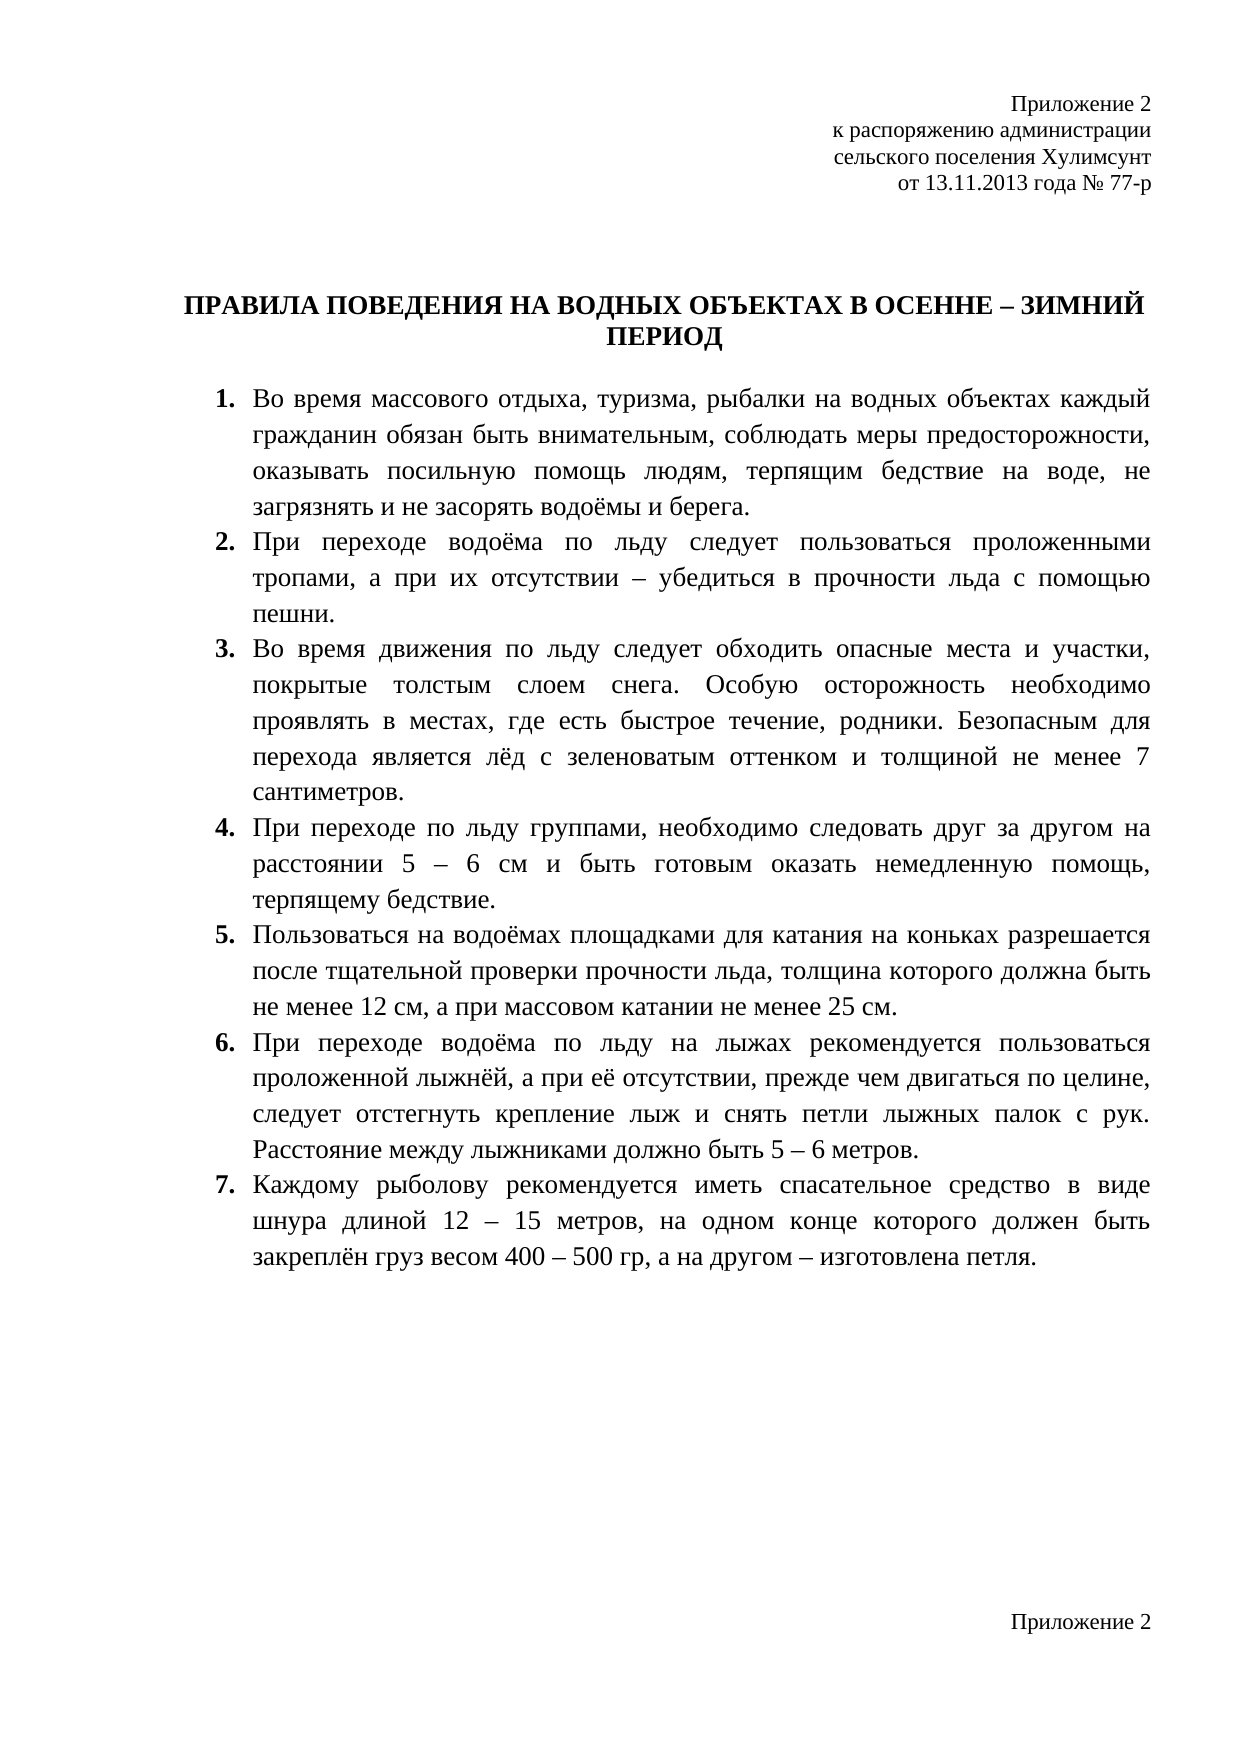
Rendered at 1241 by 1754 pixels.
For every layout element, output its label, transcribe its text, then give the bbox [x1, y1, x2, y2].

list Пользоваться на водоёмах площадками для катания на коньках разрешается после тщательной проверки прочности льда, толщина которого должна быть не менее 12 см, а при массовом катании не менее 25 см. [215, 918, 1152, 1021]
text от 13.11.2013 года № 77-р [177, 169, 1152, 196]
list Каждому рыболову рекомендуется иметь спасательное средство в виде шнура длиной 12 – 15 метров, на одном конце которого должен быть закреплён груз весом 400 – 500 гр, а на другом – изготовлена петля. [215, 1168, 1152, 1271]
list При переходе водоёма по льду следует пользоваться проложенными тропами, а при их отсутствии – убедиться в прочности льда с помощью пешни. [215, 525, 1152, 628]
text сельского поселения Хулимсунт [768, 143, 1152, 169]
text Приложение 2 [768, 1608, 1152, 1634]
list Во время массового отдыха, туризма, рыбалки на водных объектах каждый гражданин обязан быть внимательным, соблюдать меры предосторожности, оказывать посильную помощь людям, терпящим бедствие на воде, не загрязнять и не засорять водоёмы и берега. [215, 382, 1152, 521]
list При переходе водоёма по льду на лыжах рекомендуется пользоваться проложенной лыжнёй, а при её отсутствии, прежде чем двигаться по целине, следует отстегнуть крепление лыж и снять петли лыжных палок с рук. Расстояние между лыжниками должно быть 5 – 6 метров. [215, 1026, 1152, 1164]
text ПРАВИЛА ПОВЕДЕНИЯ НА ВОДНЫХ ОБЪЕКТАХ В ОСЕННЕ – ЗИМНИЙ ПЕРИОД [177, 289, 1152, 351]
list Во время движения по льду следует обходить опасные места и участки, покрытые толстым слоем снега. Особую осторожность необходимо проявлять в местах, где есть быстрое течение, родники. Безопасным для перехода является лёд с зеленоватым оттенком и толщиной не менее 7 сантиметров. [215, 633, 1152, 807]
text к распоряжению администрации [768, 117, 1152, 143]
list При переходе по льду группами, необходимо следовать друг за другом на расстоянии 5 – 6 см и быть готовым оказать немедленную помощь, терпящему бедствие. [215, 811, 1152, 914]
text Приложение 2 [768, 90, 1152, 117]
